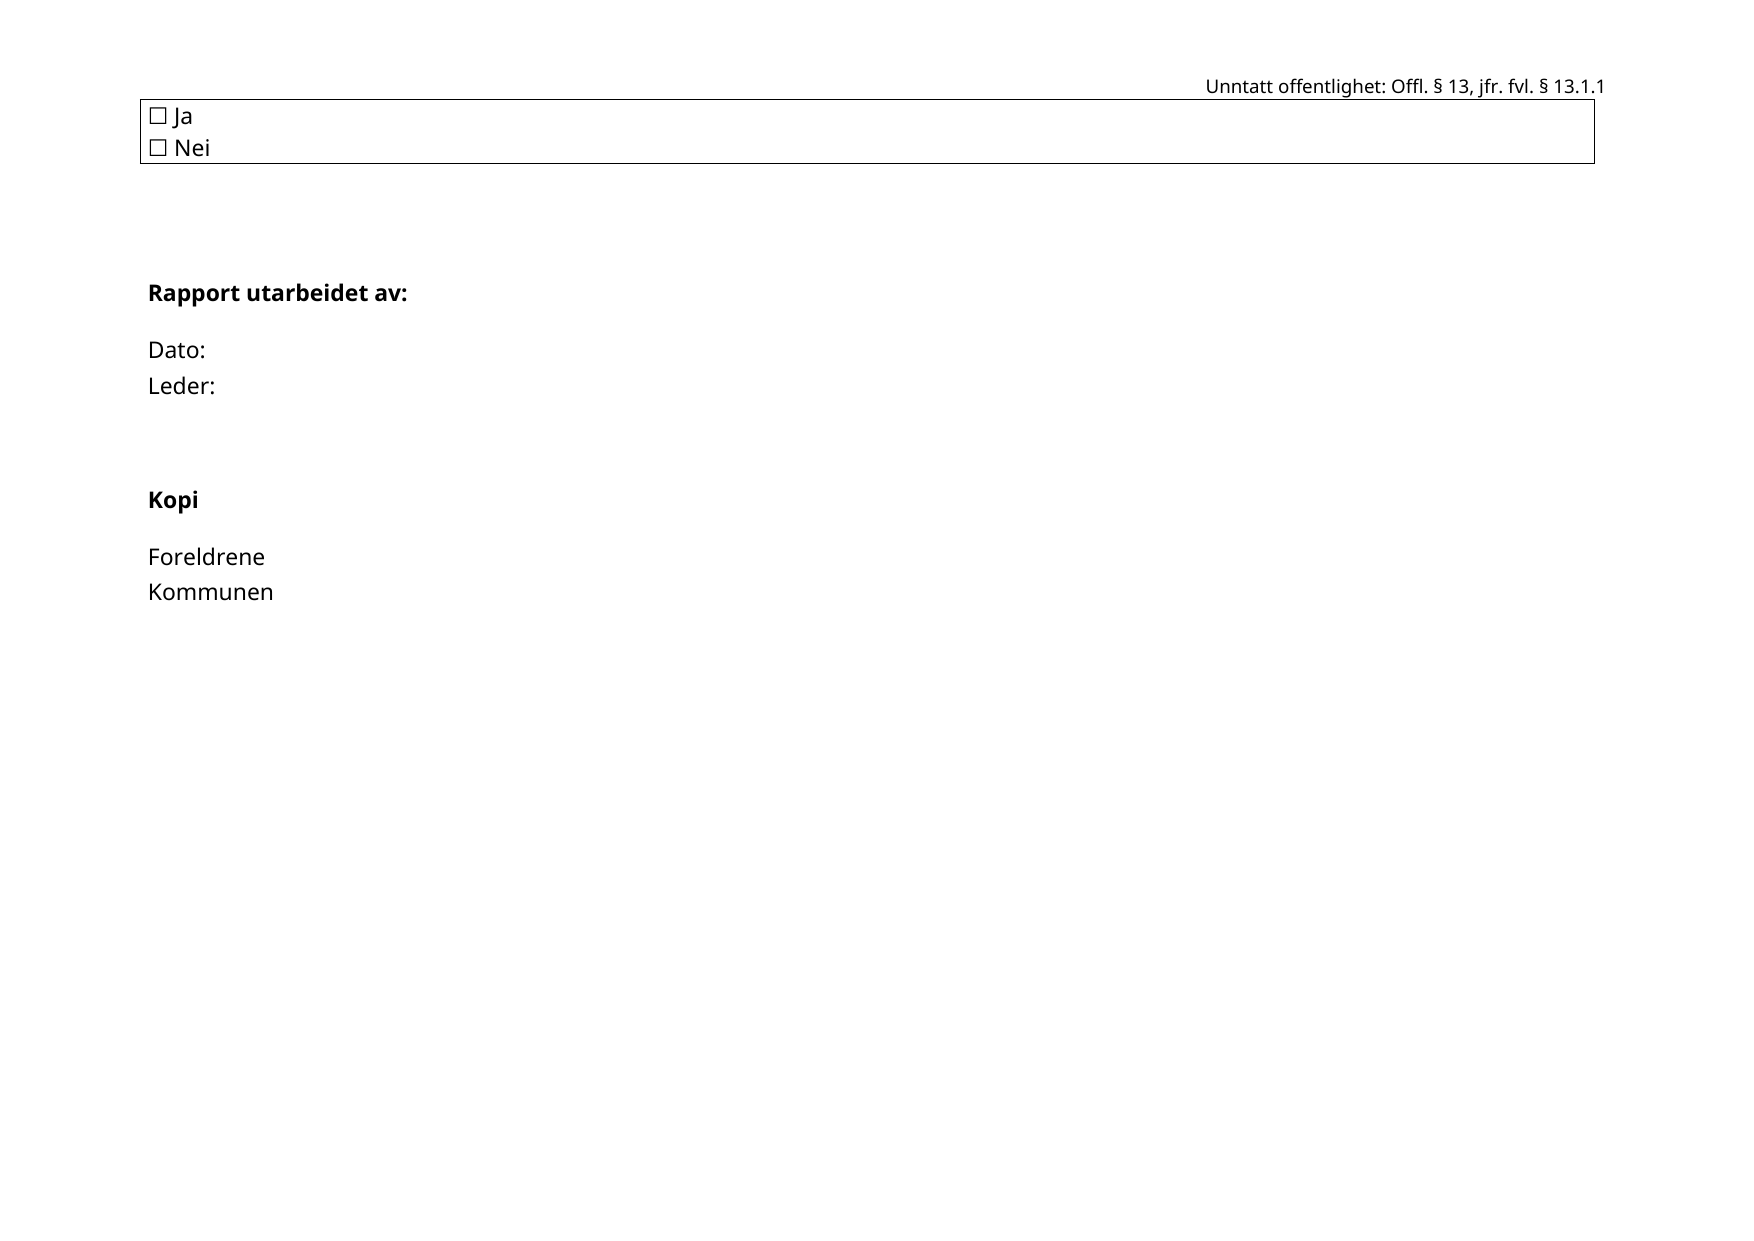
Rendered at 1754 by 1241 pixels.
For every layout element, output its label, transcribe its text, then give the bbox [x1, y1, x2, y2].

text Rapport utarbeidet av: [148, 277, 1606, 309]
text Foreldrene Kommunen [148, 540, 1606, 608]
text Dato: Leder: [148, 334, 1606, 401]
table_cell Ja Nei [141, 100, 1594, 163]
text Kopi [148, 484, 1606, 515]
